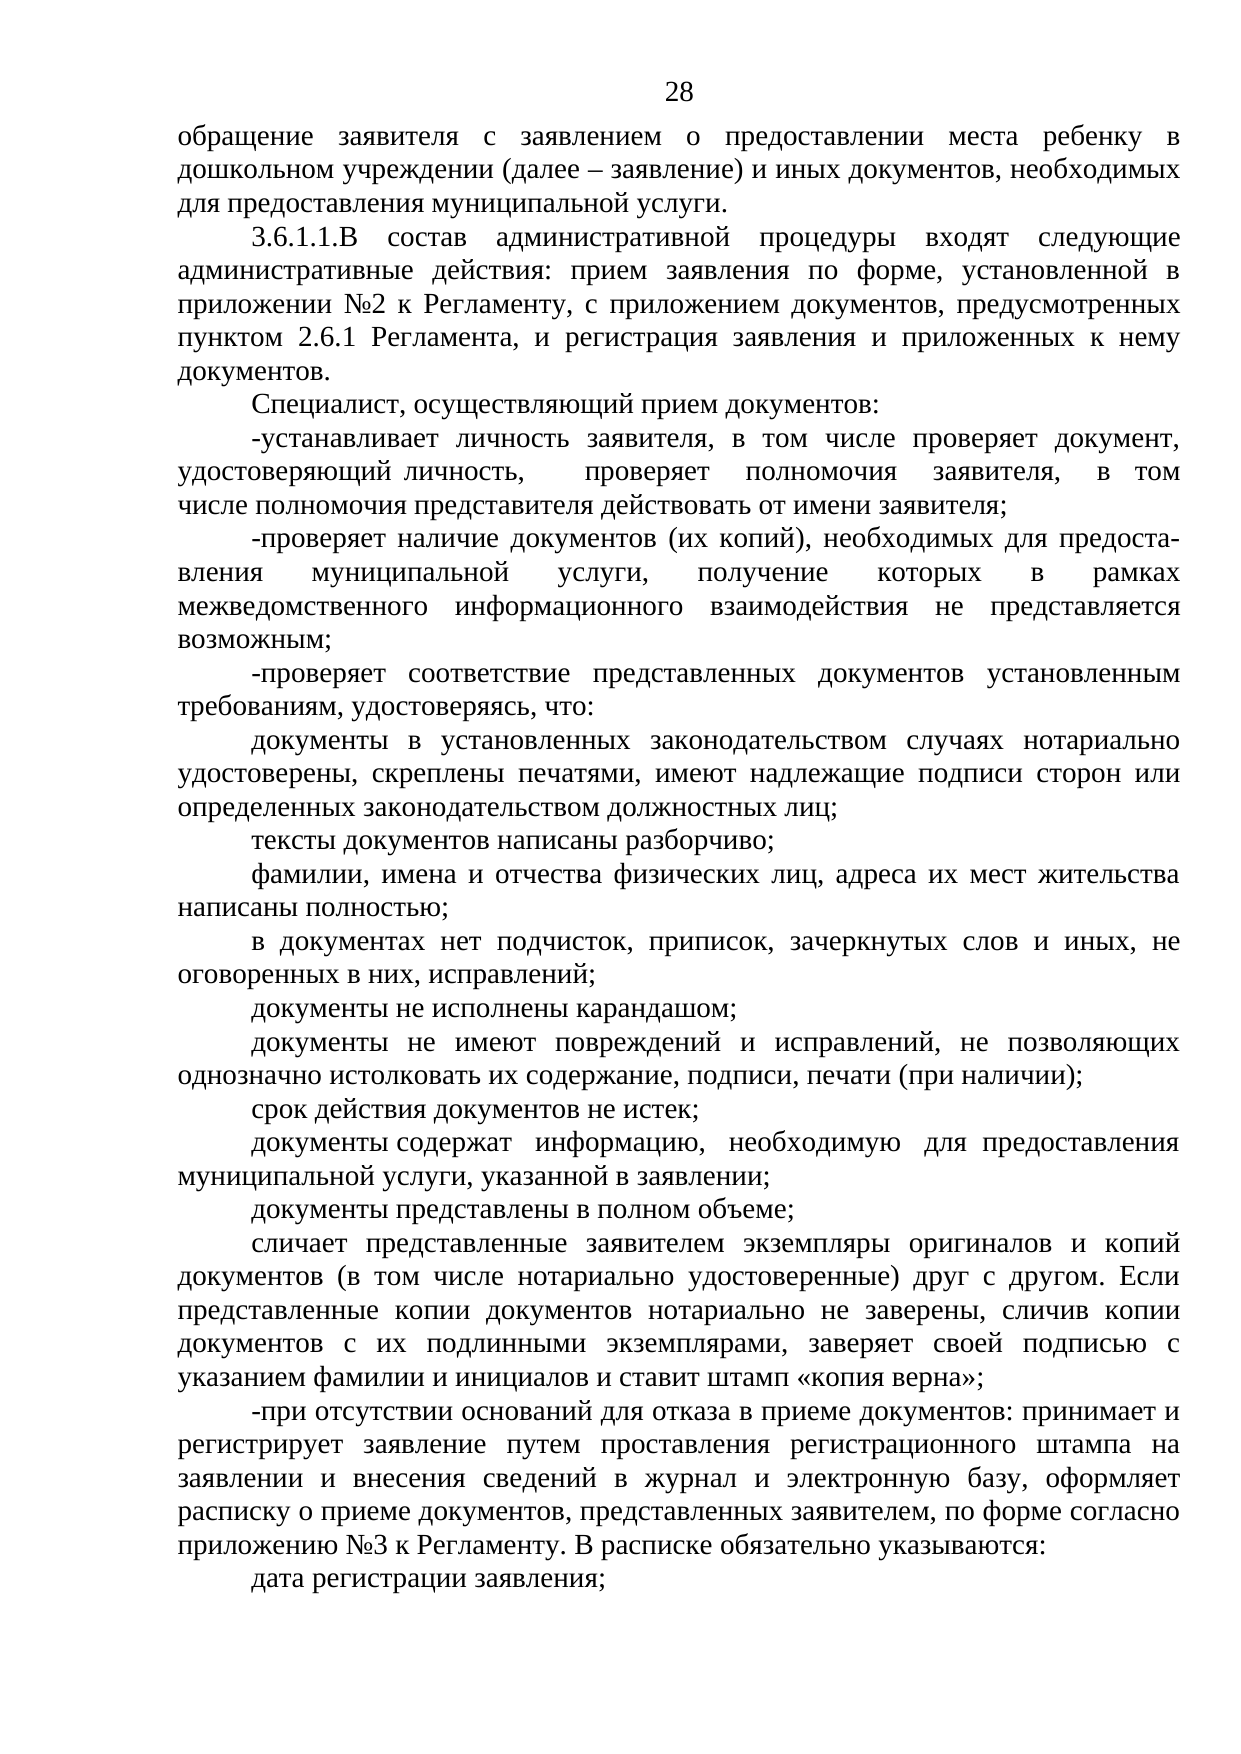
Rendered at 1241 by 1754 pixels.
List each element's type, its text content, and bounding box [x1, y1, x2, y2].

text документы содержат информацию, необходимую для предоставления муниципальной услуги, указанной в заявлении; [177, 1124, 1181, 1191]
text -при отсутствии оснований для отказа в приеме документов: принимает и регистрирует заявление путем проставления регистрационного штампа на заявлении и внесения сведений в журнал и электронную базу, оформляет расписку о приеме документов, представленных заявителем, по форме согласно приложению №3 к Регламенту. В расписке обязательно указываются: [177, 1393, 1181, 1560]
text дата регистрации заявления; [177, 1560, 1181, 1594]
text фамилии, имена и отчества физических лиц, адреса их мест жительства написаны полностью; [177, 856, 1181, 923]
text Специалист, осуществляющий прием документов: [177, 386, 1181, 420]
text -устанавливает личность заявителя, в том числе проверяет документ, удостоверяющий личность, проверяет полномочия заявителя, в том числе полномочия представителя действовать от имени заявителя; [177, 420, 1181, 521]
text -проверяет наличие документов (их копий), необходимых для предоста-вления муниципальной услуги, получение которых в рамках межведомственного информационного взаимодействия не представляется возможным; [177, 521, 1181, 655]
text тексты документов написаны разборчиво; [177, 822, 1181, 856]
text документы не исполнены карандашом; [177, 990, 1181, 1024]
text срок действия документов не истек; [177, 1091, 1181, 1124]
text 3.6.1.1.В состав административной процедуры входят следующие административные действия: прием заявления по форме, установленной в приложении №2 к Регламенту, с приложением документов, предусмотренных пунктом 2.6.1 Регламента, и регистрация заявления и приложенных к нему документов. [177, 219, 1181, 386]
text документы не имеют повреждений и исправлений, не позволяющих однозначно истолковать их содержание, подписи, печати (при наличии); [177, 1024, 1181, 1091]
text в документах нет подчисток, приписок, зачеркнутых слов и иных, не оговоренных в них, исправлений; [177, 923, 1181, 990]
text -проверяет соответствие представленных документов установленным требованиям, удостоверяясь, что: [177, 655, 1181, 722]
text документы представлены в полном объеме; [177, 1191, 1181, 1225]
text документы в установленных законодательством случаях нотариально удостоверены, скреплены печатями, имеют надлежащие подписи сторон или определенных законодательством должностных лиц; [177, 722, 1181, 822]
text обращение заявителя с заявлением о предоставлении места ребенку в дошкольном учреждении (далее – заявление) и иных документов, необходимых для предоставления муниципальной услуги. [177, 118, 1181, 219]
text сличает представленные заявителем экземпляры оригиналов и копий документов (в том числе нотариально удостоверенные) друг с другом. Если представленные копии документов нотариально не заверены, сличив копии документов с их подлинными экземплярами, заверяет своей подписью с указанием фамилии и инициалов и ставит штамп «копия верна»; [177, 1225, 1181, 1393]
